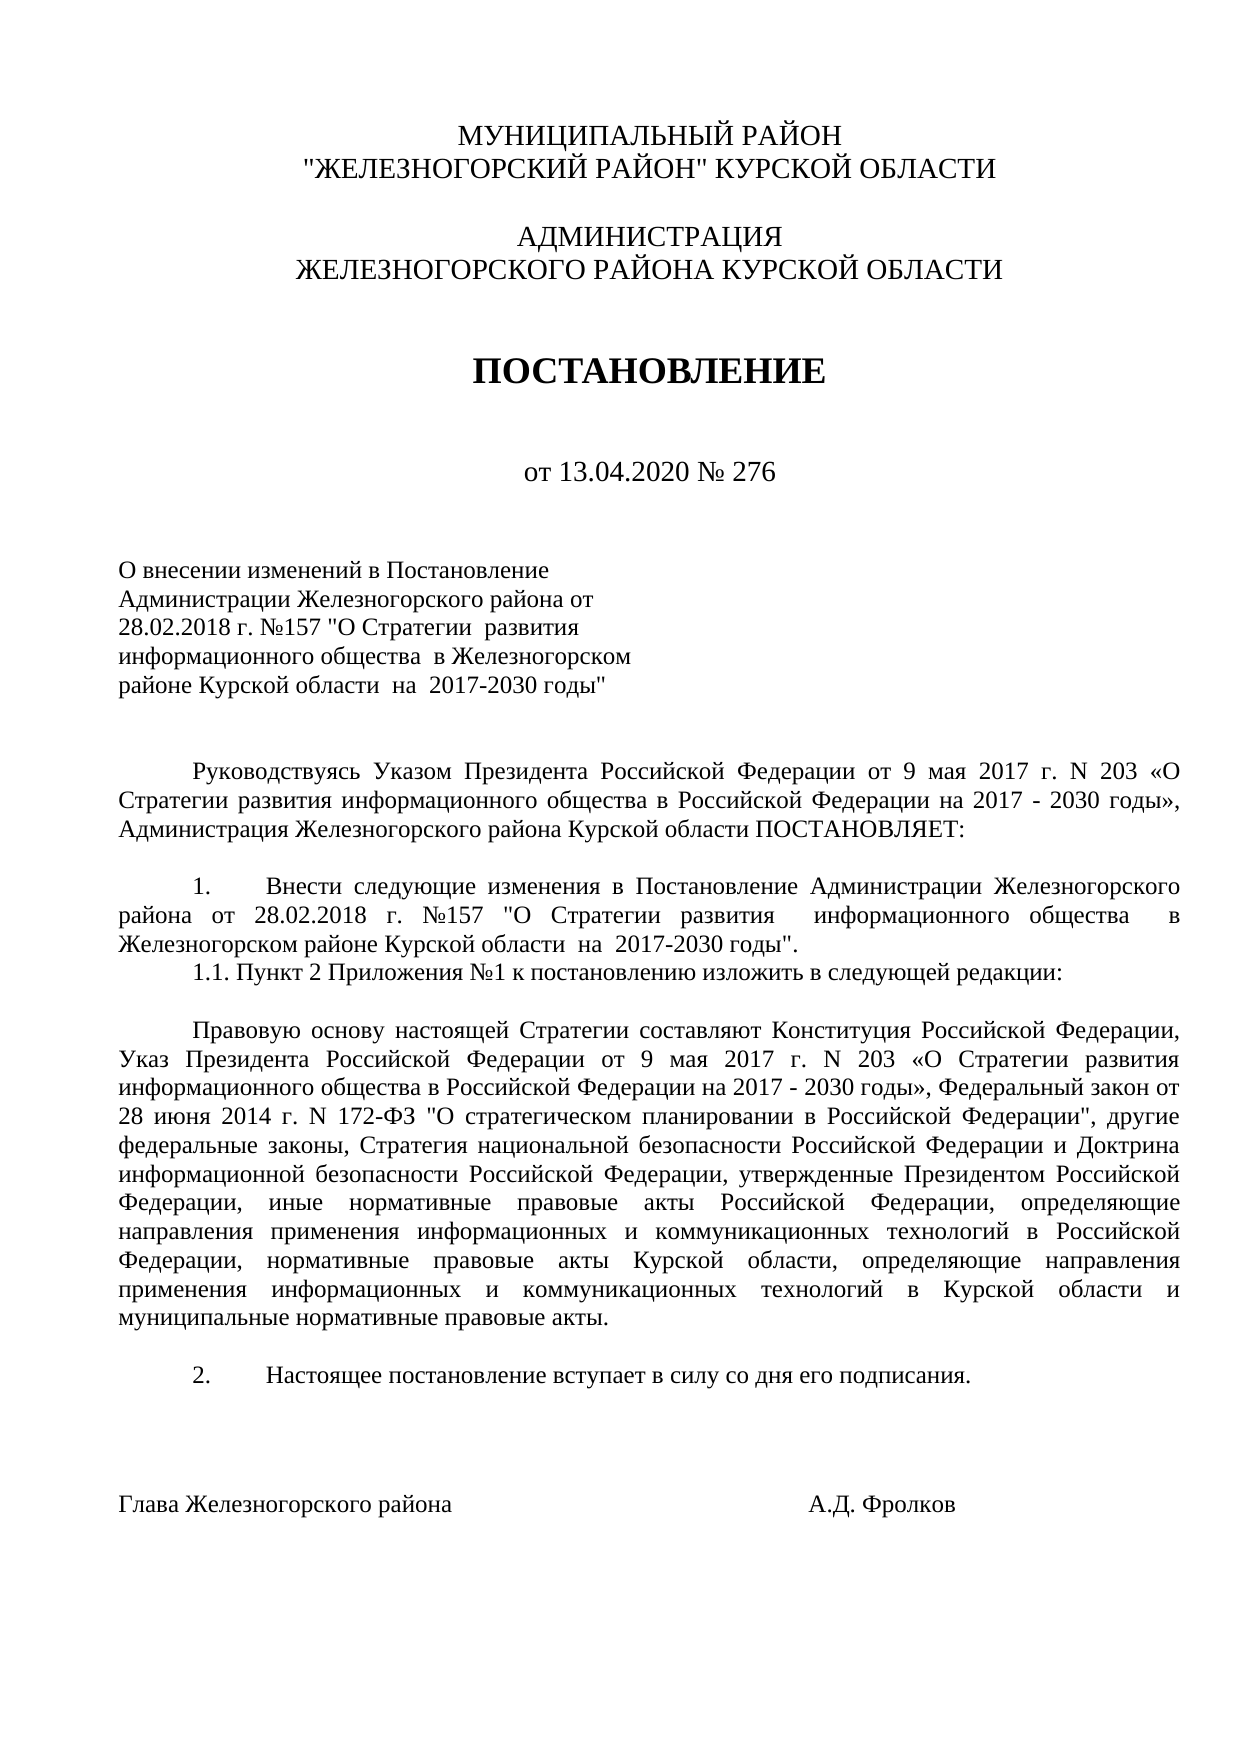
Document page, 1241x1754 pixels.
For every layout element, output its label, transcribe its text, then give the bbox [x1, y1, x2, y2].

text Руководствуясь Указом Президента Российской Федерации от 9 мая 2017 г. N 203 «О Стратегии развития информационного общества в Российской Федерации на 2017 - 2030 годы», Администрация Железногорского района Курской области ПОСТАНОВЛЯЕТ: [118, 756, 1181, 842]
text Правовую основу настоящей Стратегии составляют Конституция Российской Федерации, Указ Президента Российской Федерации от 9 мая 2017 г. N 203 «О Стратегии развития информационного общества в Российской Федерации на 2017 - 2030 годы», Федеральный закон от 28 июня 2014 г. N 172-ФЗ "О стратегическом планировании в Российской Федерации", другие федеральные законы, Стратегия национальной безопасности Российской Федерации и Доктрина информационной безопасности Российской Федерации, утвержденные Президентом Российской Федерации, иные нормативные правовые акты Российской Федерации, определяющие направления применения информационных и коммуникационных технологий в Российской Федерации, нормативные правовые акты Курской области, определяющие направления применения информационных и коммуникационных технологий в Курской области и муниципальные нормативные правовые акты. [118, 1015, 1181, 1331]
subtitle ПОСТАНОВЛЕНИЕ [118, 348, 1181, 392]
text АДМИНИСТРАЦИЯ [118, 219, 1181, 252]
text 1.1. Пункт 2 Приложения №1 к постановлению изложить в следующей редакции: [118, 957, 1181, 986]
text от 13.04.2020 № 276 [118, 454, 1181, 488]
text ЖЕЛЕЗНОГОРСКОГО РАЙОНА КУРСКОЙ ОБЛАСТИ [118, 252, 1181, 286]
text МУНИЦИПАЛЬНЫЙ РАЙОН [118, 118, 1181, 152]
list Внести следующие изменения в Постановление Администрации Железногорского района от 28.02.2018 г. №157 "О Стратегии развития информационного общества в Железногорском районе Курской области на 2017-2030 годы". [118, 871, 1181, 957]
list Настоящее постановление вступает в силу со дня его подписания. [118, 1360, 1181, 1389]
text Глава Железногорского района А.Д. Фролков [118, 1489, 1181, 1518]
text "ЖЕЛЕЗНОГОРСКИЙ РАЙОН" КУРСКОЙ ОБЛАСТИ [118, 152, 1181, 185]
text О внесении изменений в Постановление Администрации Железногорского района от 28.02.2018 г. №157 "О Стратегии развития информационного общества в Железногорском районе Курской области на 2017-2030 годы" [118, 555, 650, 699]
